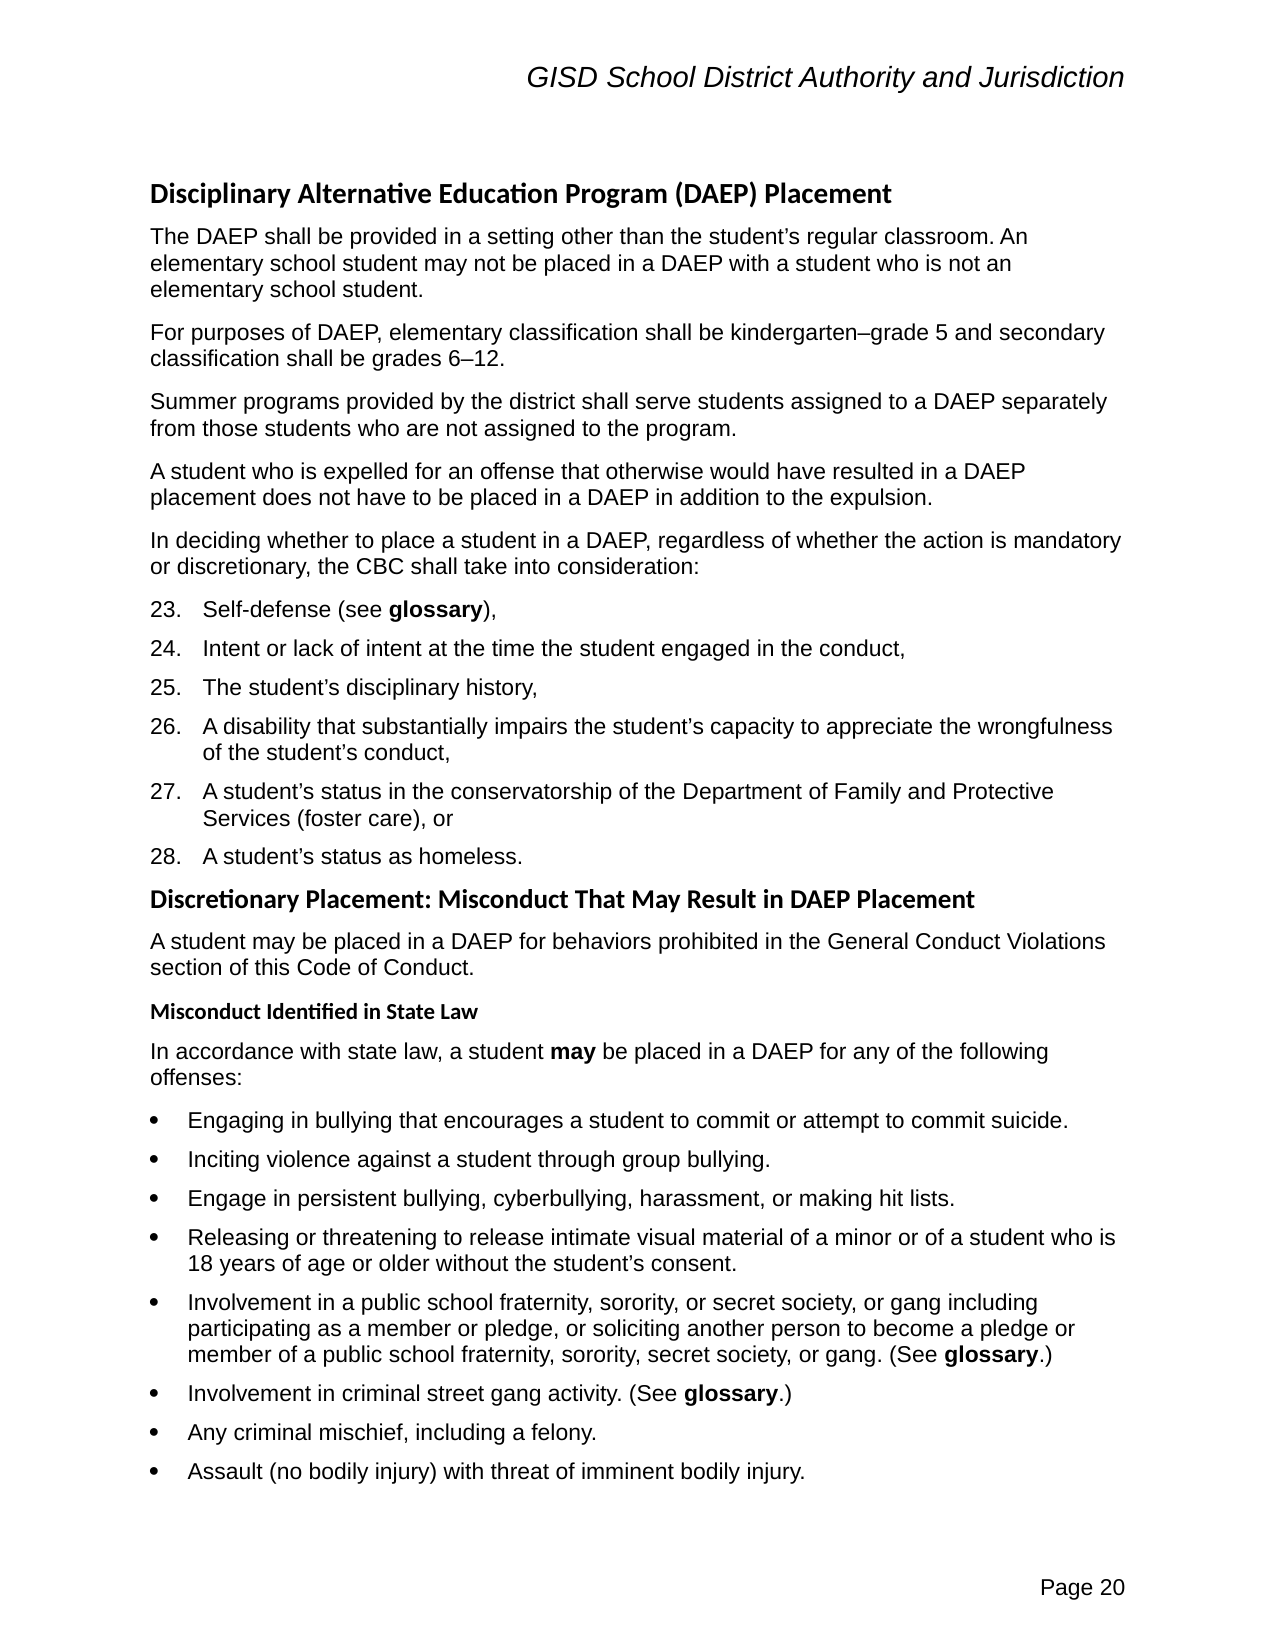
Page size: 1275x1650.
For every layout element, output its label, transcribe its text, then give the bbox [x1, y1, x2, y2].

text In accordance with state law, a student may be placed in a DAEP for any of the following offenses: [150, 1038, 1125, 1090]
subtitle Misconduct Identified in State Law [150, 997, 1125, 1025]
text Summer programs provided by the district shall serve students assigned to a DAEP separately from those students who are not assigned to the program. [150, 388, 1125, 441]
list Releasing or threatening to release intimate visual material of a minor or of a student who is 18 years of age or older without the student’s consent. [150, 1223, 1125, 1276]
list Assault (no bodily injury) with threat of imminent bodily injury. [150, 1458, 1125, 1484]
list A student’s status in the conservatorship of the Department of Family and Protective Services (foster care), or [150, 778, 1125, 831]
list Involvement in criminal street gang activity. (See glossary.) [150, 1380, 1125, 1407]
list Self-defense (see glossary), [150, 596, 1125, 623]
text A student who is expelled for an offense that otherwise would have resulted in a DAEP placement does not have to be placed in a DAEP in addition to the expulsion. [150, 458, 1125, 510]
text The DAEP shall be provided in a setting other than the student’s regular classroom. An elementary school student may not be placed in a DAEP with a student who is not an elementary school student. [150, 223, 1125, 302]
text In deciding whether to place a student in a DAEP, regardless of whether the action is mandatory or discretionary, the CBC shall take into consideration: [150, 527, 1125, 580]
list A student’s status as homeless. [150, 843, 1125, 870]
list The student’s disciplinary history, [150, 674, 1125, 700]
list Intent or lack of intent at the time the student engaged in the conduct, [150, 635, 1125, 662]
list Engage in persistent bullying, cyberbullying, harassment, or making hit lists. [150, 1185, 1125, 1211]
text A student may be placed in a DAEP for behaviors prohibited in the General Conduct Violations section of this Code of Conduct. [150, 928, 1125, 980]
list A disability that substantially impairs the student’s capacity to appreciate the wrongfulness of the student’s conduct, [150, 713, 1125, 766]
list Engaging in bullying that encourages a student to commit or attempt to commit suicide. [150, 1107, 1125, 1133]
subtitle Disciplinary Alternative Education Program (DAEP) Placement [150, 175, 1125, 211]
list Inciting violence against a student through group bullying. [150, 1146, 1125, 1172]
list Any criminal mischief, including a felony. [150, 1419, 1125, 1446]
text For purposes of DAEP, elementary classification shall be kindergarten–grade 5 and secondary classification shall be grades 6–12. [150, 319, 1125, 372]
list Involvement in a public school fraternity, sorority, or secret society, or gang including participating as a member or pledge, or soliciting another person to become a pledge or member of a public school fraternity, sorority, secret society, or gang. (See glossary.) [150, 1289, 1125, 1368]
subtitle Discretionary Placement: Misconduct That May Result in DAEP Placement [150, 882, 1125, 915]
